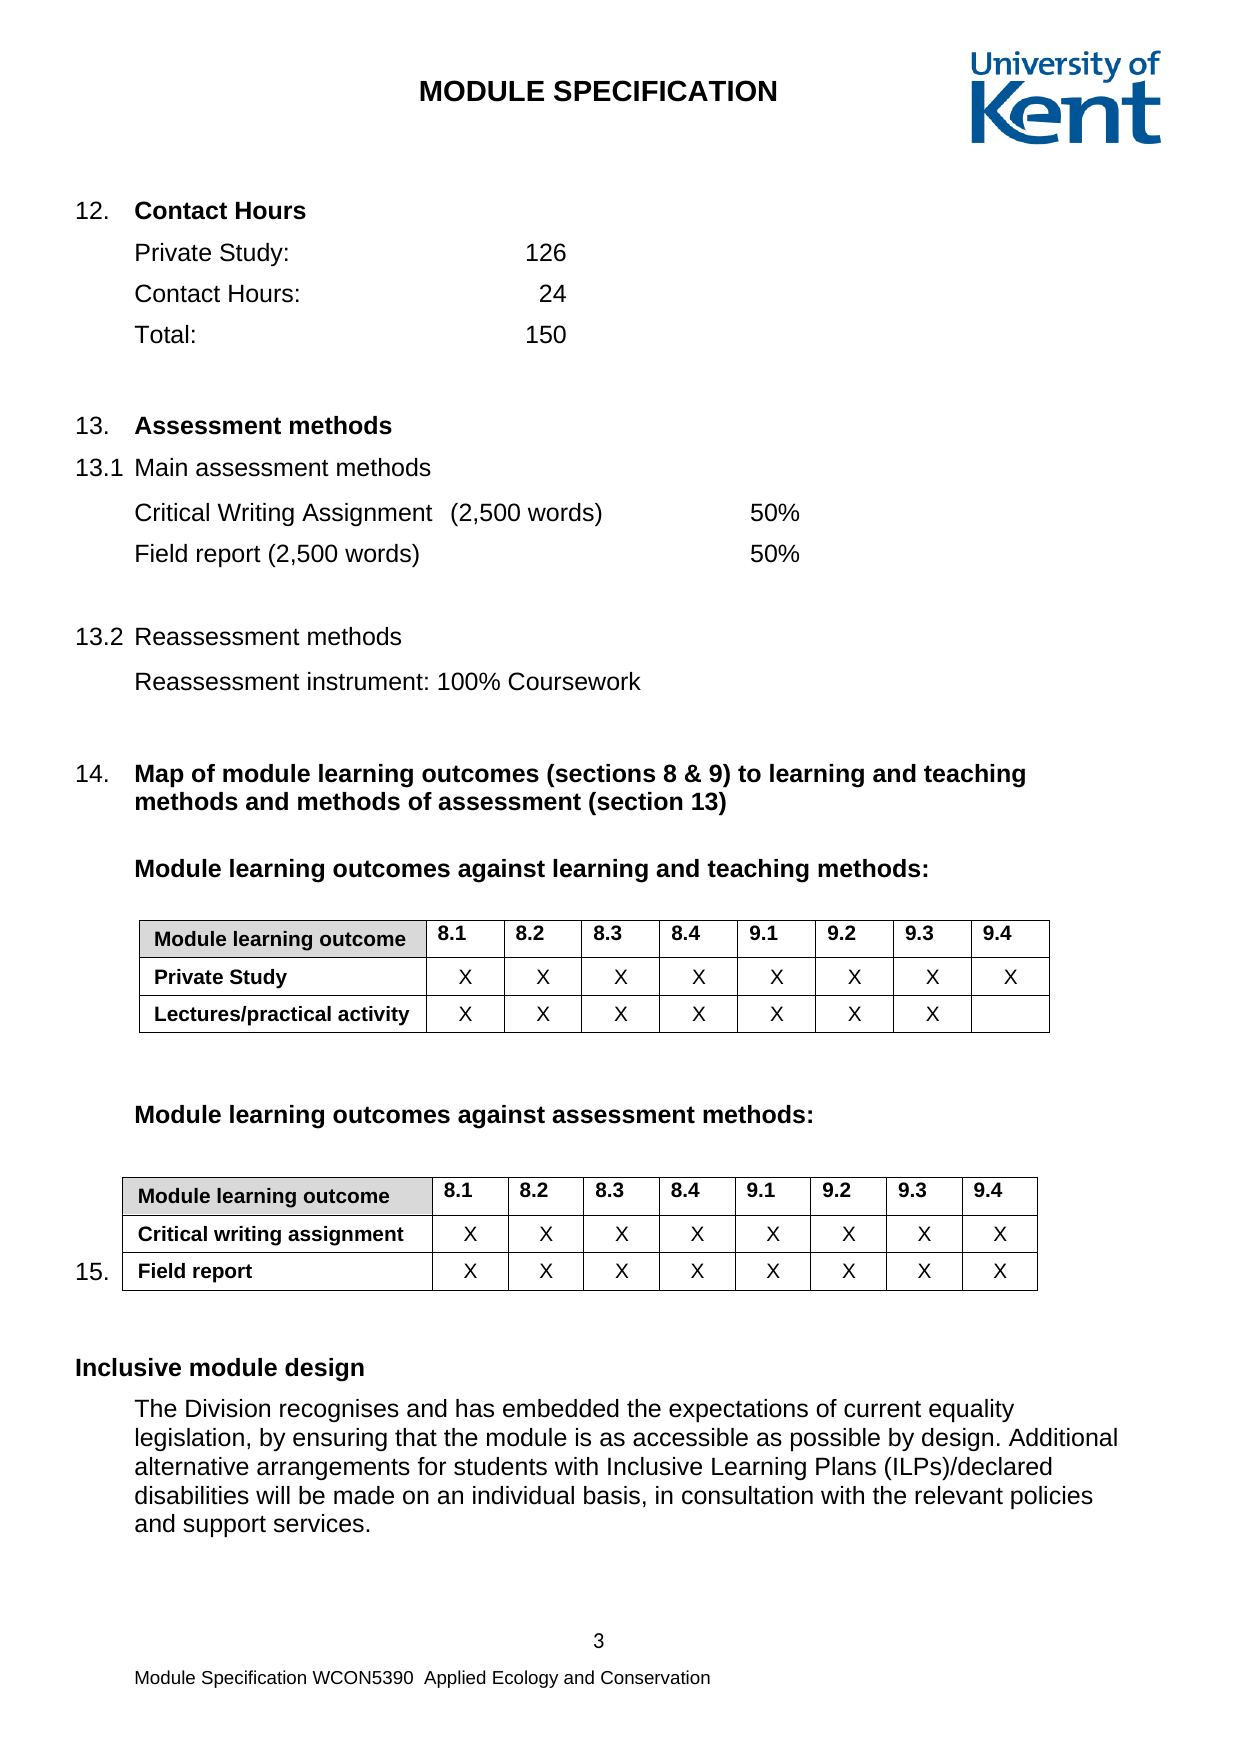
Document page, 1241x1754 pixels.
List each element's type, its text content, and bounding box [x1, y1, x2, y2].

table_cell X [660, 1253, 735, 1289]
table_cell X [972, 958, 1049, 995]
table_cell X [887, 1216, 962, 1252]
table_header 9.4 [963, 1178, 1037, 1214]
table_cell Critical writing assignment [123, 1216, 432, 1252]
table_cell X [894, 996, 971, 1032]
table_header 9.2 [816, 921, 893, 957]
table_header Module learning outcome [140, 921, 426, 957]
table_cell X [427, 958, 504, 995]
picture [970, 48, 1163, 145]
subtitle Assessment methods [75, 411, 1122, 440]
table_cell Private Study [140, 958, 426, 995]
table_header 9.2 [811, 1178, 886, 1214]
table_cell X [738, 958, 815, 995]
list Main assessment methods [75, 452, 1066, 481]
text Critical Writing Assignment (2,500 words) 50% [134, 498, 1122, 527]
text Field report (2,500 words) 50% [134, 539, 1122, 568]
text Total: 150 [134, 320, 1122, 349]
table_cell Field report [123, 1253, 432, 1289]
table_cell X [584, 1216, 659, 1252]
table_cell [972, 996, 1049, 1032]
table_header 9.3 [887, 1178, 962, 1214]
table_cell X [963, 1216, 1037, 1252]
table_cell X [811, 1216, 886, 1252]
table_header 8.3 [584, 1178, 659, 1214]
table_cell X [736, 1216, 810, 1252]
table_cell X [894, 958, 971, 995]
text Module learning outcomes against assessment methods: [134, 1099, 1065, 1128]
table_cell X [427, 996, 504, 1032]
table_header 9.1 [738, 921, 815, 957]
table_cell X [582, 958, 659, 995]
table_header Module learning outcome [123, 1178, 432, 1214]
table_cell X [887, 1253, 962, 1289]
table_header 8.1 [433, 1178, 508, 1214]
table_cell X [660, 996, 737, 1032]
text 13.2 Reassessment methods [75, 622, 1066, 651]
table_cell Lectures/practical activity [140, 996, 426, 1032]
subtitle Inclusive module design [75, 1257, 1122, 1382]
table_header 8.2 [505, 921, 581, 957]
table_cell X [660, 958, 737, 995]
text The Division recognises and has embedded the expectations of current equality legislation, by ensuring that the module is as accessible as possible by design. Additional alternative arrangements for students with Inclusive Learning Plans (ILPs)/declared disabilities will be made on an individual basis, in consultation with the relevant policies and support services. [134, 1394, 1122, 1538]
table_cell X [433, 1253, 508, 1289]
table_header 8.1 [427, 921, 504, 957]
table_header 8.2 [509, 1178, 583, 1214]
table_header 8.4 [660, 921, 737, 957]
table_cell X [433, 1216, 508, 1252]
table_header 9.1 [736, 1178, 810, 1214]
text Private Study: 126 [134, 237, 1122, 266]
table_header 8.4 [660, 1178, 735, 1214]
table_cell X [660, 1216, 735, 1252]
table_cell X [816, 996, 893, 1032]
table_cell X [582, 996, 659, 1032]
table_cell X [509, 1216, 583, 1252]
table_cell X [505, 958, 581, 995]
table_cell X [736, 1253, 810, 1289]
subtitle Contact Hours [75, 196, 1122, 225]
table_header 9.3 [894, 921, 971, 957]
subtitle Map of module learning outcomes (sections 8 & 9) to learning and teaching methods and methods of assessment (section 13) [75, 758, 1122, 816]
table_cell X [505, 996, 581, 1032]
table_cell X [816, 958, 893, 995]
text Module learning outcomes against learning and teaching methods: [134, 853, 1065, 882]
table_header 8.3 [582, 921, 659, 957]
table_cell X [963, 1253, 1037, 1289]
table_cell X [584, 1253, 659, 1289]
text Reassessment instrument: 100% Coursework [134, 667, 1122, 696]
table_cell X [509, 1253, 583, 1289]
text Contact Hours: 24 [134, 279, 1122, 307]
table_cell X [811, 1253, 886, 1289]
table_cell X [738, 996, 815, 1032]
table_header 9.4 [972, 921, 1049, 957]
